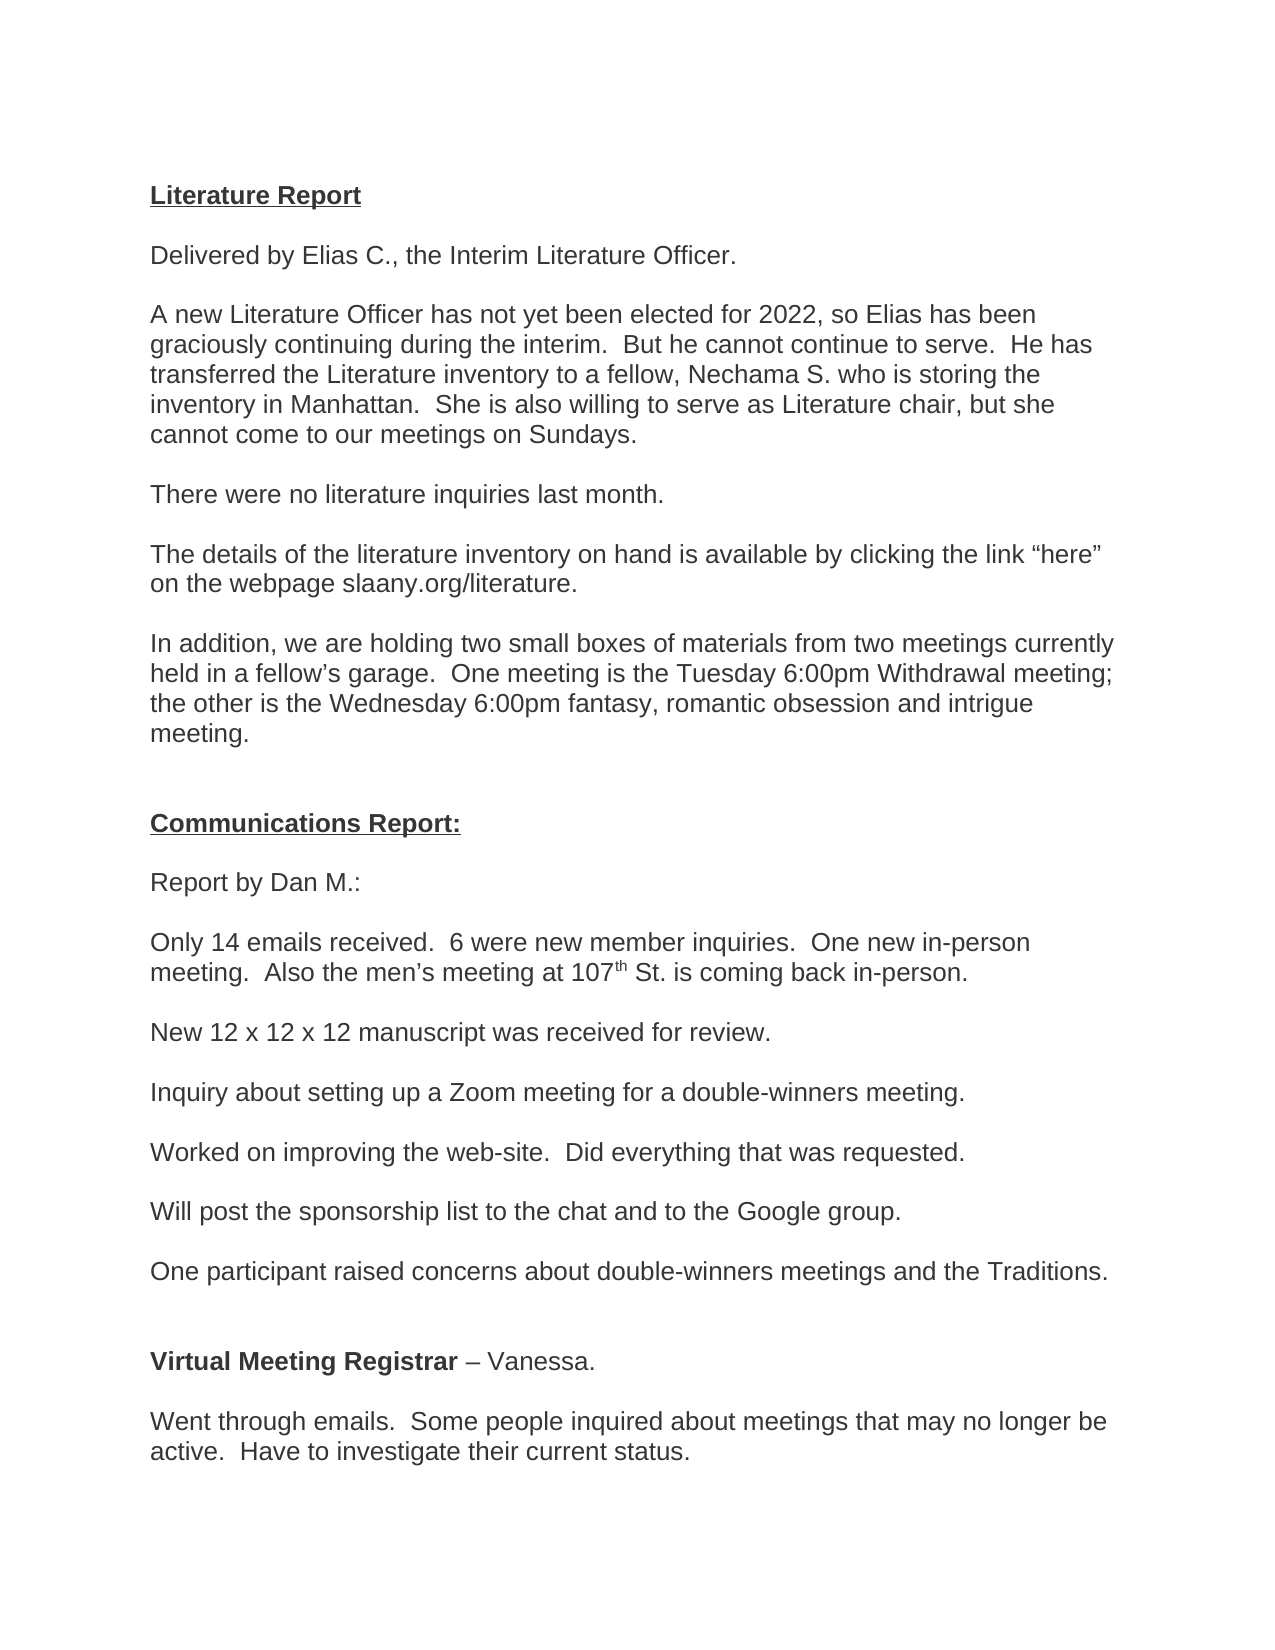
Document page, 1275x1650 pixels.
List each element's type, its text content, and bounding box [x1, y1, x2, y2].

text Report by Dan M.: [150, 867, 1125, 897]
text Literature Report [150, 180, 1125, 210]
text New 12 x 12 x 12 manuscript was received for review. [150, 1017, 1125, 1047]
text There were no literature inquiries last month. [150, 479, 1125, 509]
text Virtual Meeting Registrar – Vanessa. [150, 1346, 1125, 1376]
text Only 14 emails received. 6 were new member inquiries. One new in-person meeting. Also the men’s meeting at 107th St. is coming back in-person. [150, 927, 1125, 987]
text Went through emails. Some people inquired about meetings that may no longer be active. Have to investigate their current status. [150, 1406, 1125, 1465]
text In addition, we are holding two small boxes of materials from two meetings currently held in a fellow’s garage. One meeting is the Tuesday 6:00pm Withdrawal meeting; the other is the Wednesday 6:00pm fantasy, romantic obsession and intrigue meeting. [150, 628, 1125, 748]
text Communications Report: [150, 808, 1125, 838]
text Delivered by Elias C., the Interim Literature Officer. [150, 240, 1125, 269]
text The details of the literature inventory on hand is available by clicking the link “here” on the webpage slaany.org/literature. [150, 539, 1125, 598]
text Inquiry about setting up a Zoom meeting for a double-winners meeting. [150, 1077, 1125, 1107]
text Worked on improving the web-site. Did everything that was requested. [150, 1137, 1125, 1166]
text One participant raised concerns about double-winners meetings and the Traditions. [150, 1256, 1125, 1286]
text Will post the sponsorship list to the chat and to the Google group. [150, 1196, 1125, 1226]
text A new Literature Officer has not yet been elected for 2022, so Elias has been graciously continuing during the interim. But he cannot continue to serve. He has transferred the Literature inventory to a fellow, Nechama S. who is storing the inventory in Manhattan. She is also willing to serve as Literature chair, but she cannot come to our meetings on Sundays. [150, 299, 1125, 449]
